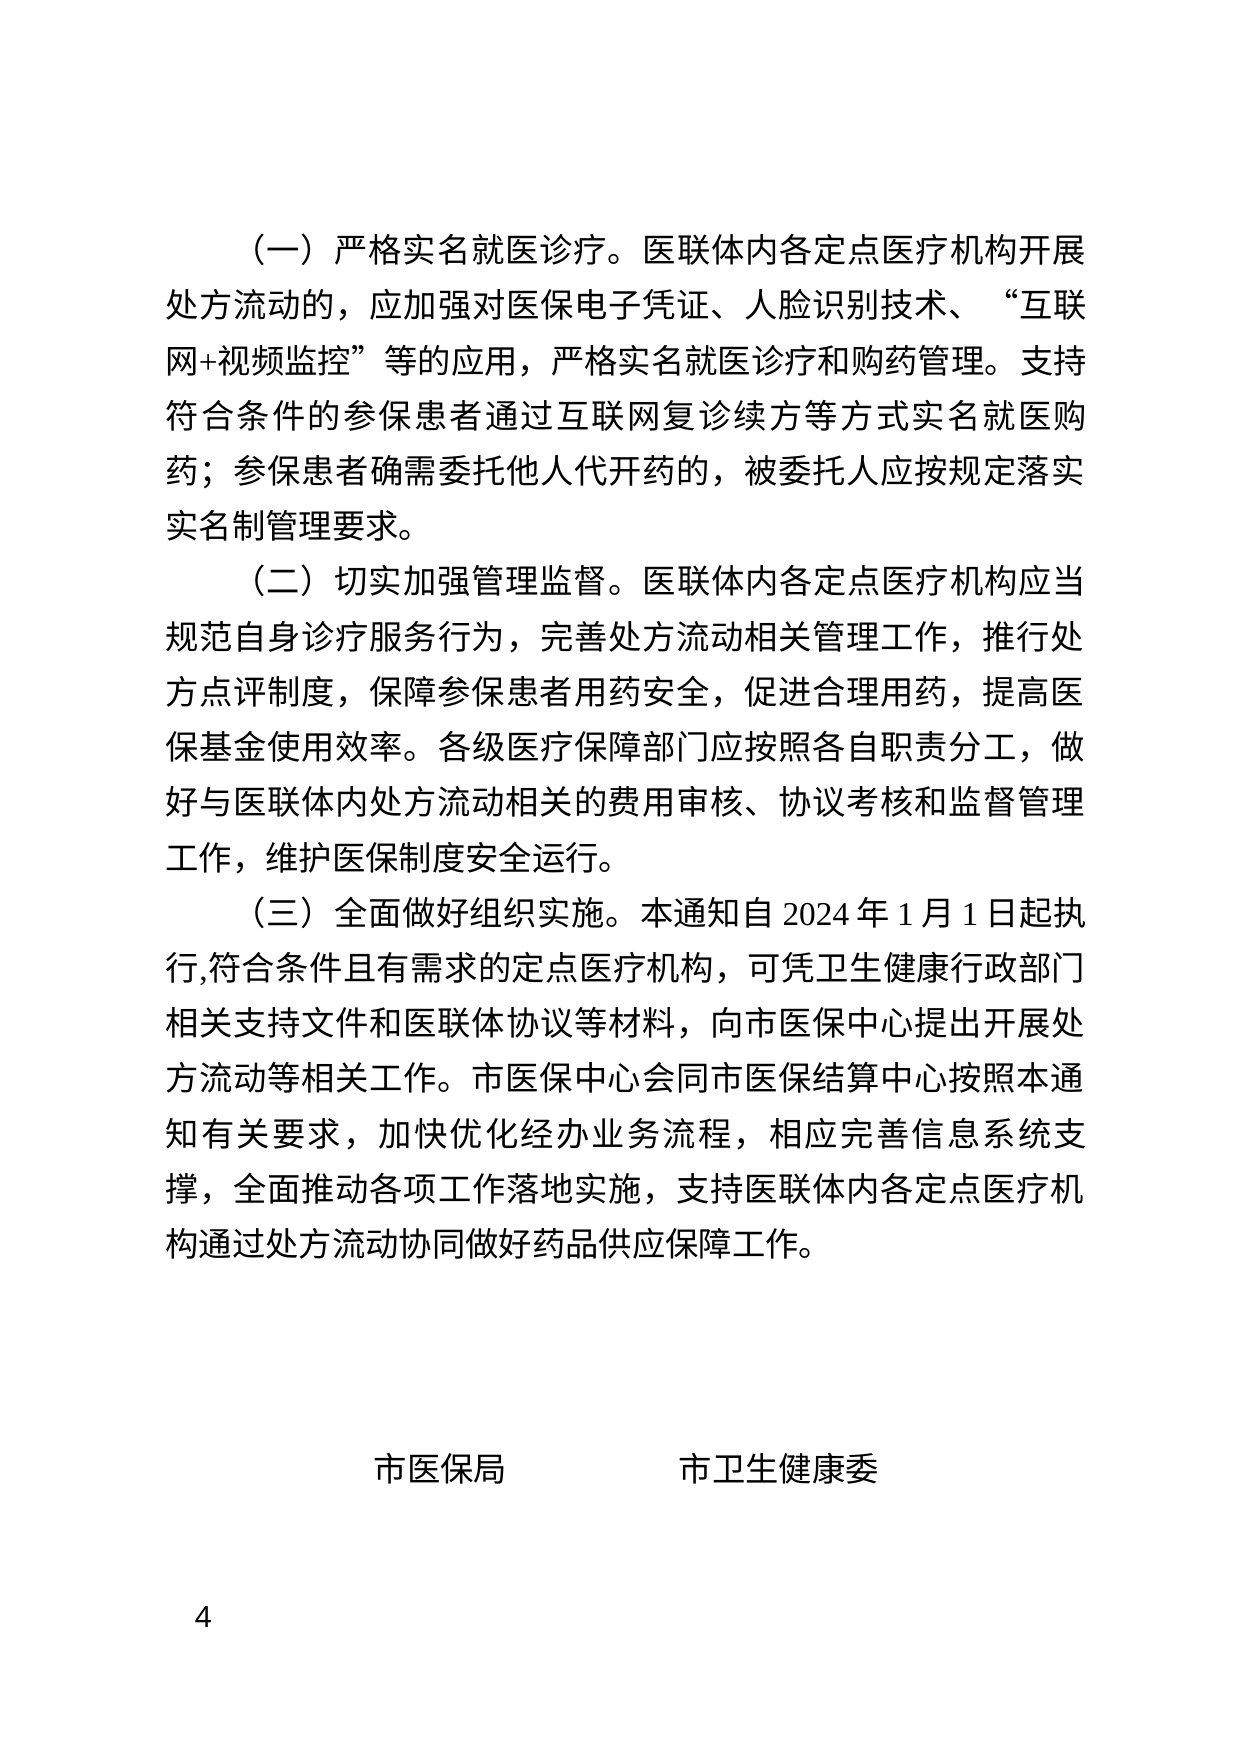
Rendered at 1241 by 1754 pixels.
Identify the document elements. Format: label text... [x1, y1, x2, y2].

text （一）严格实名就医诊疗。医联体内各定点医疗机构开展处方流动的，应加强对医保电子凭证、人脸识别技术、“互联网+视频监控”等的应用，严格实名就医诊疗和购药管理。支持符合条件的参保患者通过互联网复诊续方等方式实名就医购药；参保患者确需委托他人代开药的，被委托人应按规定落实实名制管理要求。 [165, 218, 1087, 550]
text （三）全面做好组织实施。本通知自2024年1月1日起执行,符合条件且有需求的定点医疗机构，可凭卫生健康行政部门相关支持文件和医联体协议等材料，向市医保中心提出开展处方流动等相关工作。市医保中心会同市医保结算中心按照本通知有关要求，加快优化经办业务流程，相应完善信息系统支撑，全面推动各项工作落地实施，支持医联体内各定点医疗机构通过处方流动协同做好药品供应保障工作。 [165, 881, 1087, 1267]
list 市医保局 市卫生健康委 [165, 1433, 1087, 1493]
text （二）切实加强管理监督。医联体内各定点医疗机构应当规范自身诊疗服务行为，完善处方流动相关管理工作，推行处方点评制度，保障参保患者用药安全，促进合理用药，提高医保基金使用效率。各级医疗保障部门应按照各自职责分工，做好与医联体内处方流动相关的费用审核、协议考核和监督管理工作，维护医保制度安全运行。 [165, 550, 1087, 881]
